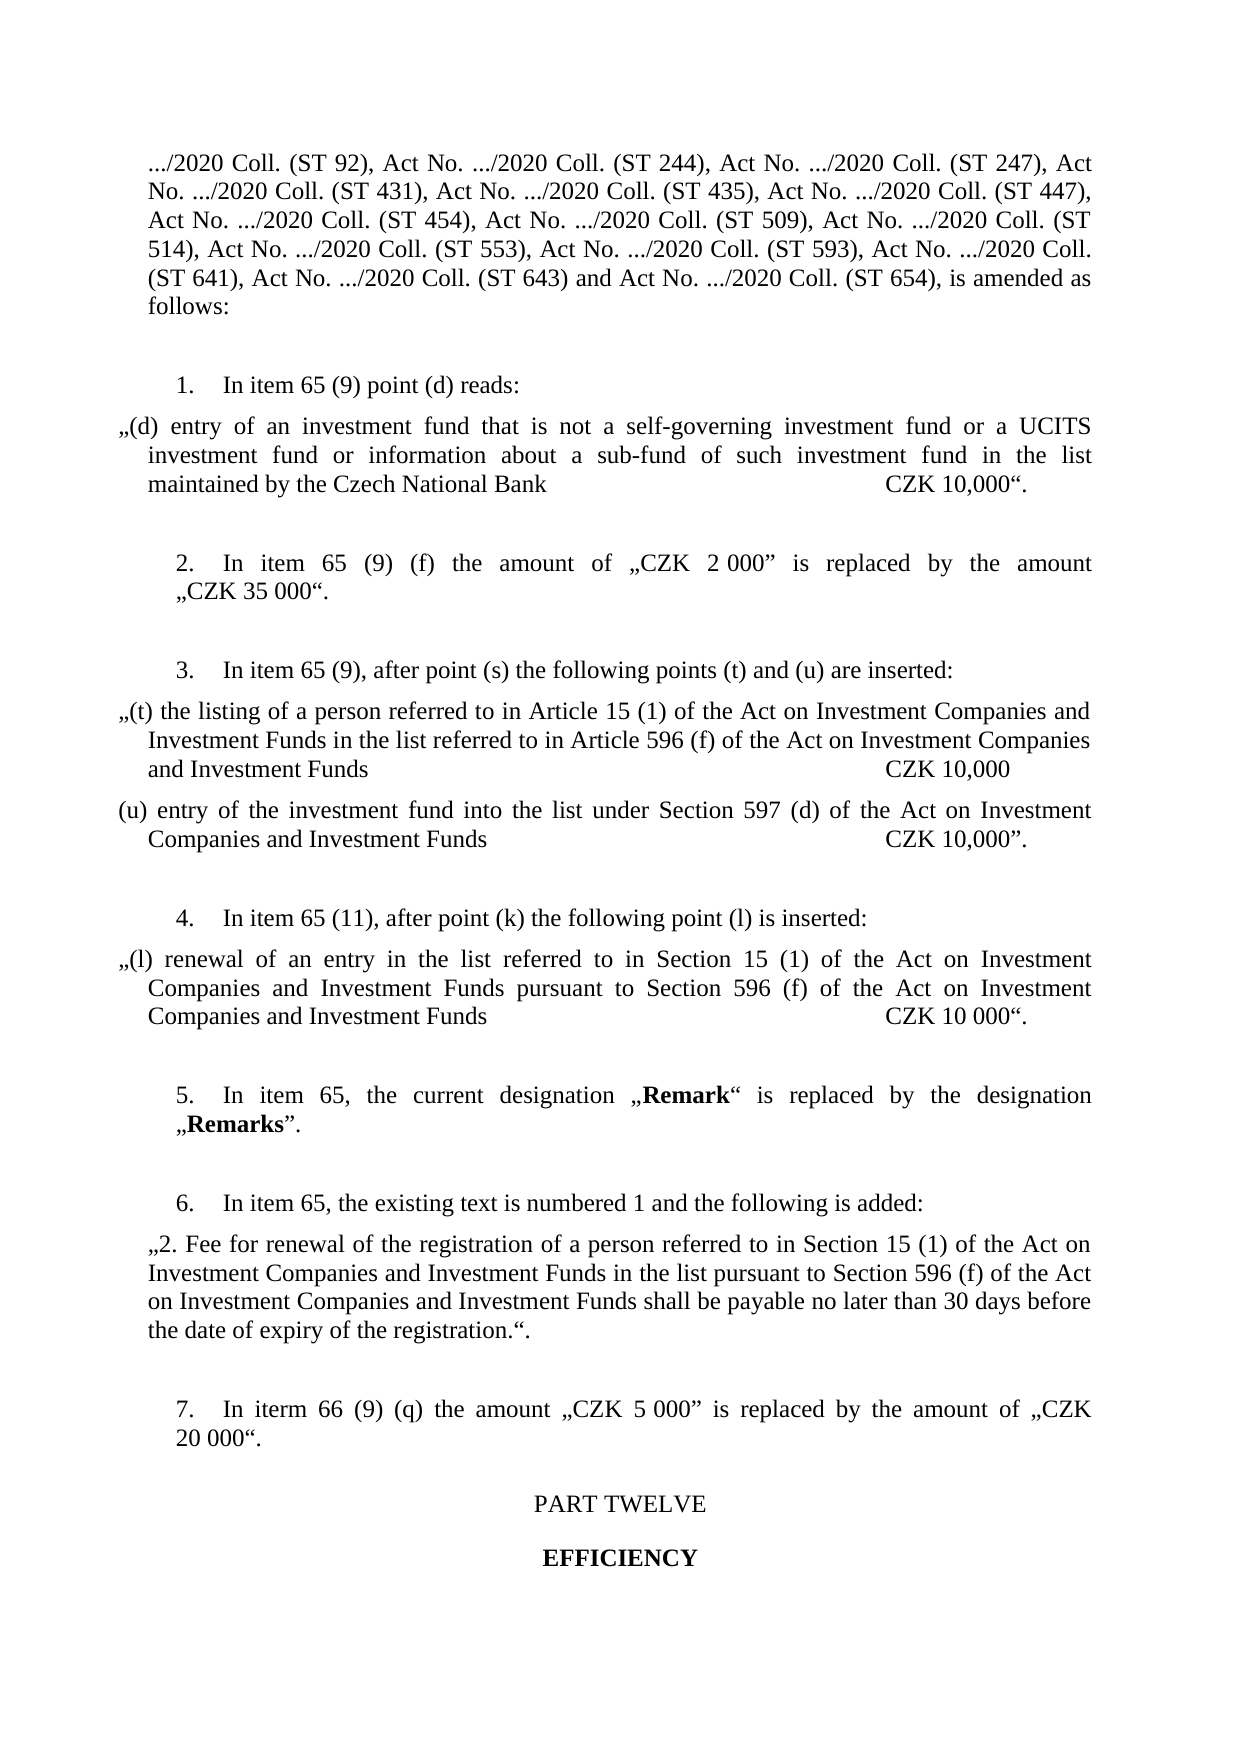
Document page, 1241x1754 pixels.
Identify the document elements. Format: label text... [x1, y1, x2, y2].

text EFFICIENCY [148, 1543, 1093, 1571]
list In item 65 (9) point (d) reads: [176, 370, 1093, 399]
list In item 65 (11), after point (k) the following point (l) is inserted: [176, 903, 1093, 931]
text „2. Fee for renewal of the registration of a person referred to in Section 15 (1) of the Act on Investment Companies and Investment Funds in the list pursuant to Section 596 (f) of the Act on Investment Companies and Investment Funds shall be payable no later than 30 days before the date of expiry of the registration.“. [148, 1229, 1093, 1344]
list In item 65 (9), after point (s) the following points (t) and (u) are inserted: [176, 655, 1093, 684]
text (u) entry of the investment fund into the list under Section 597 (d) of the Act on Investment Companies and Investment Funds CZK 10,000”. [118, 795, 1093, 853]
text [148, 148, 1093, 320]
list In item 65 (9) (f) the amount of „CZK 2 000” is replaced by the amount „CZK 35 000“. [176, 548, 1093, 605]
text „(t) the listing of a person referred to in Article 15 (1) of the Act on Investment Companies and Investment Funds in the list referred to in Article 596 (f) of the Act on Investment Companies and Investment Funds CZK 10,000 [118, 696, 1093, 783]
text PART TWELVE [148, 1489, 1093, 1518]
list In item 65, the current designation „Remark“ is replaced by the designation „Remarks”. [176, 1080, 1093, 1138]
text „(d) entry of an investment fund that is not a self-governing investment fund or a UCITS investment fund or information about a sub-fund of such investment fund in the list maintained by the Czech National Bank CZK 10,000“. [118, 411, 1093, 498]
text „(l) renewal of an entry in the list referred to in Section 15 (1) of the Act on Investment Companies and Investment Funds pursuant to Section 596 (f) of the Act on Investment Companies and Investment Funds CZK 10 000“. [118, 944, 1093, 1030]
list In iterm 66 (9) (q) the amount „CZK 5 000” is replaced by the amount of „CZK 20 000“. [176, 1394, 1093, 1451]
list In item 65, the existing text is numbered 1 and the following is added: [176, 1188, 1093, 1216]
